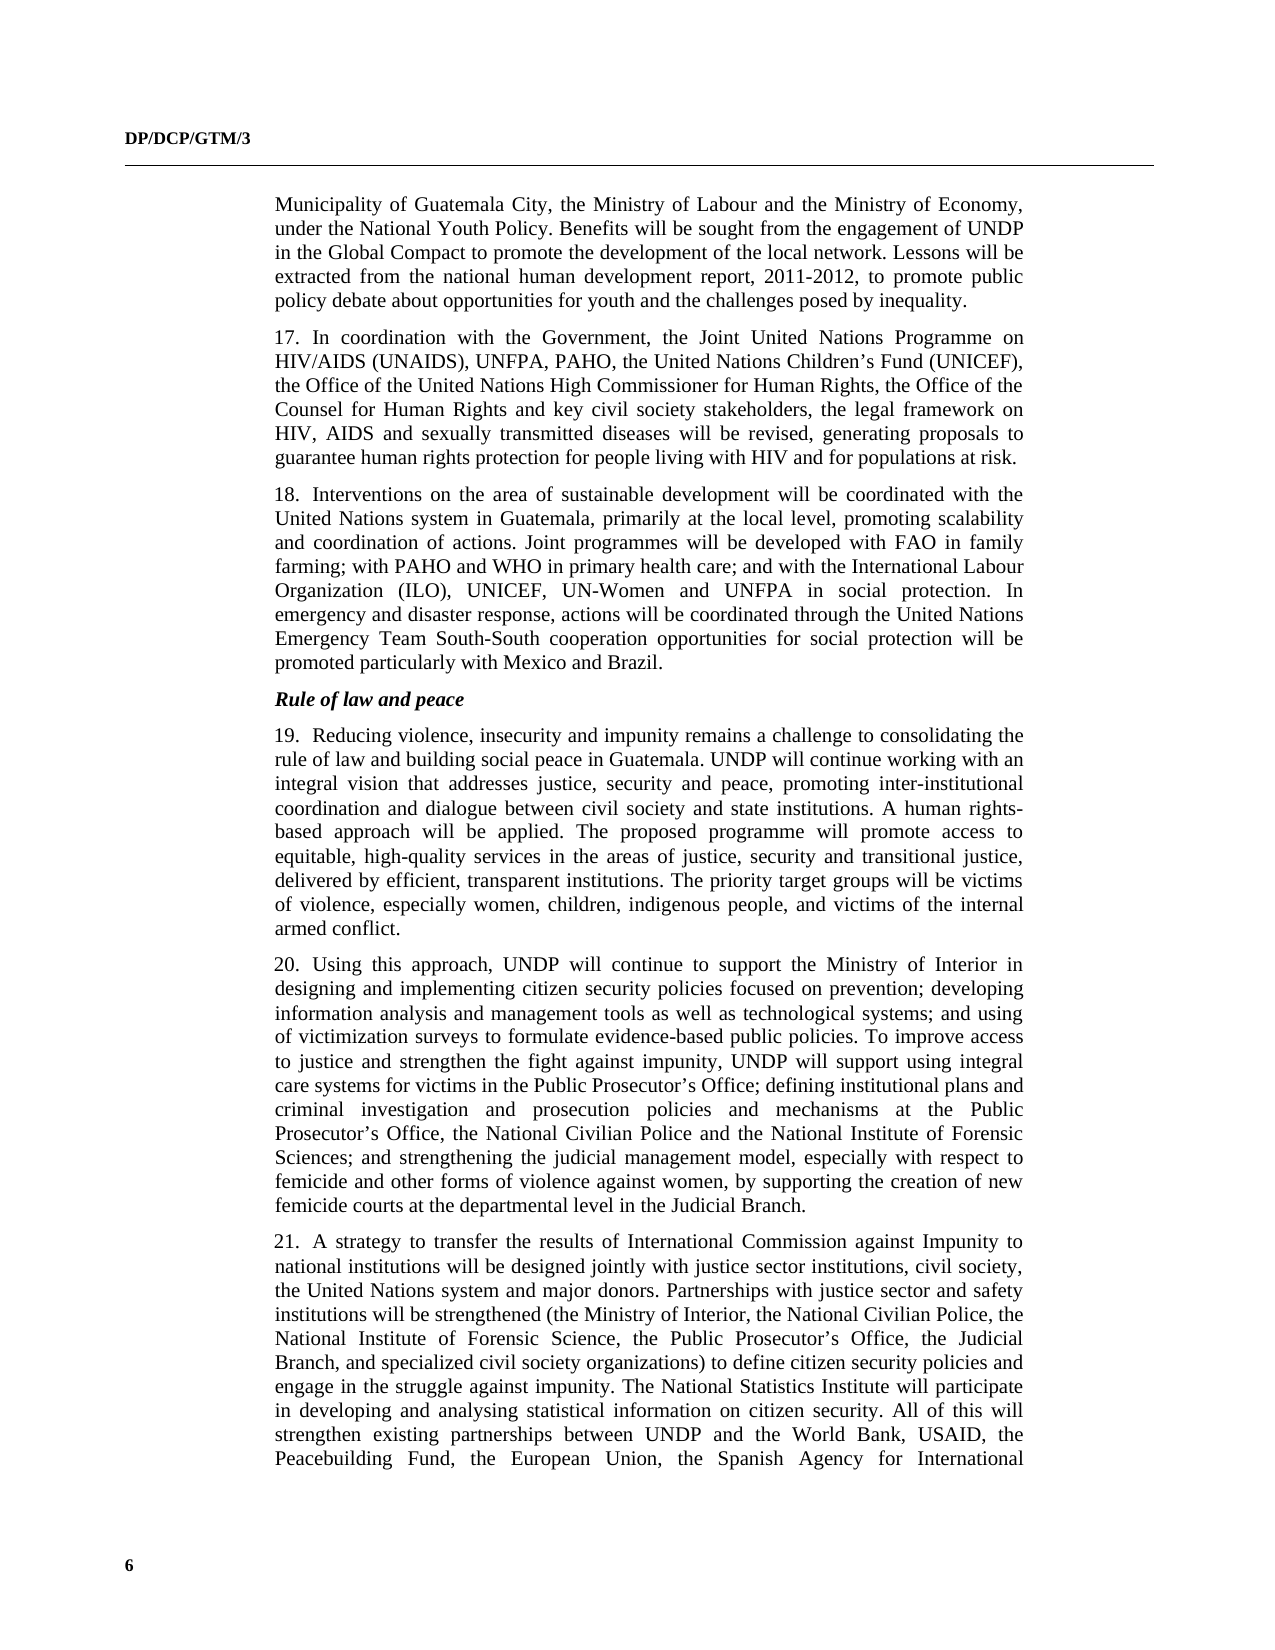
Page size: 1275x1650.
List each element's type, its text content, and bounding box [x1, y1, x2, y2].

list Reducing violence, insecurity and impunity remains a challenge to consolidating the rule of law and building social peace in Guatemala. UNDP will continue working with an integral vision that addresses justice, security and peace, promoting inter-institutional coordination and dialogue between civil society and state institutions. A human rights-based approach will be applied. The proposed programme will promote access to equitable, high-quality services in the areas of justice, security and transitional justice, delivered by efficient, transparent institutions. The priority target groups will be victims of violence, especially women, children, indigenous people, and victims of the internal armed conflict. [274, 723, 1024, 940]
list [274, 1229, 1024, 1470]
list Using this approach, UNDP will continue to support the Ministry of Interior in designing and implementing citizen security policies focused on prevention; developing information analysis and management tools as well as technological systems; and using of victimization surveys to formulate evidence-based public policies. To improve access to justice and strengthen the fight against impunity, UNDP will support using integral care systems for victims in the Public Prosecutor’s Office; defining institutional plans and criminal investigation and prosecution policies and mechanisms at the Public Prosecutor’s Office, the National Civilian Police and the National Institute of Forensic Sciences; and strengthening the judicial management model, especially with respect to femicide and other forms of violence against women, by supporting the creation of new femicide courts at the departmental level in the Judicial Branch. [274, 952, 1024, 1217]
list In coordination with the Government, the Joint United Nations Programme on HIV/AIDS (UNAIDS), UNFPA, PAHO, the United Nations Children’s Fund (UNICEF), the Office of the United Nations High Commissioner for Human Rights, the Office of the Counsel for Human Rights and key civil society stakeholders, the legal framework on HIV, AIDS and sexually transmitted diseases will be revised, generating proposals to guarantee human rights protection for people living with HIV and for populations at risk. [274, 325, 1024, 469]
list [274, 192, 1024, 312]
list Rule of law and peace [274, 687, 1024, 711]
list Interventions on the area of sustainable development will be coordinated with the United Nations system in Guatemala, primarily at the local level, promoting scalability and coordination of actions. Joint programmes will be developed with FAO in family farming; with PAHO and WHO in primary health care; and with the International Labour Organization (ILO), UNICEF, UN-Women and UNFPA in social protection. In emergency and disaster response, actions will be coordinated through the United Nations Emergency Team South-South cooperation opportunities for social protection will be promoted particularly with Mexico and Brazil. [274, 482, 1024, 674]
